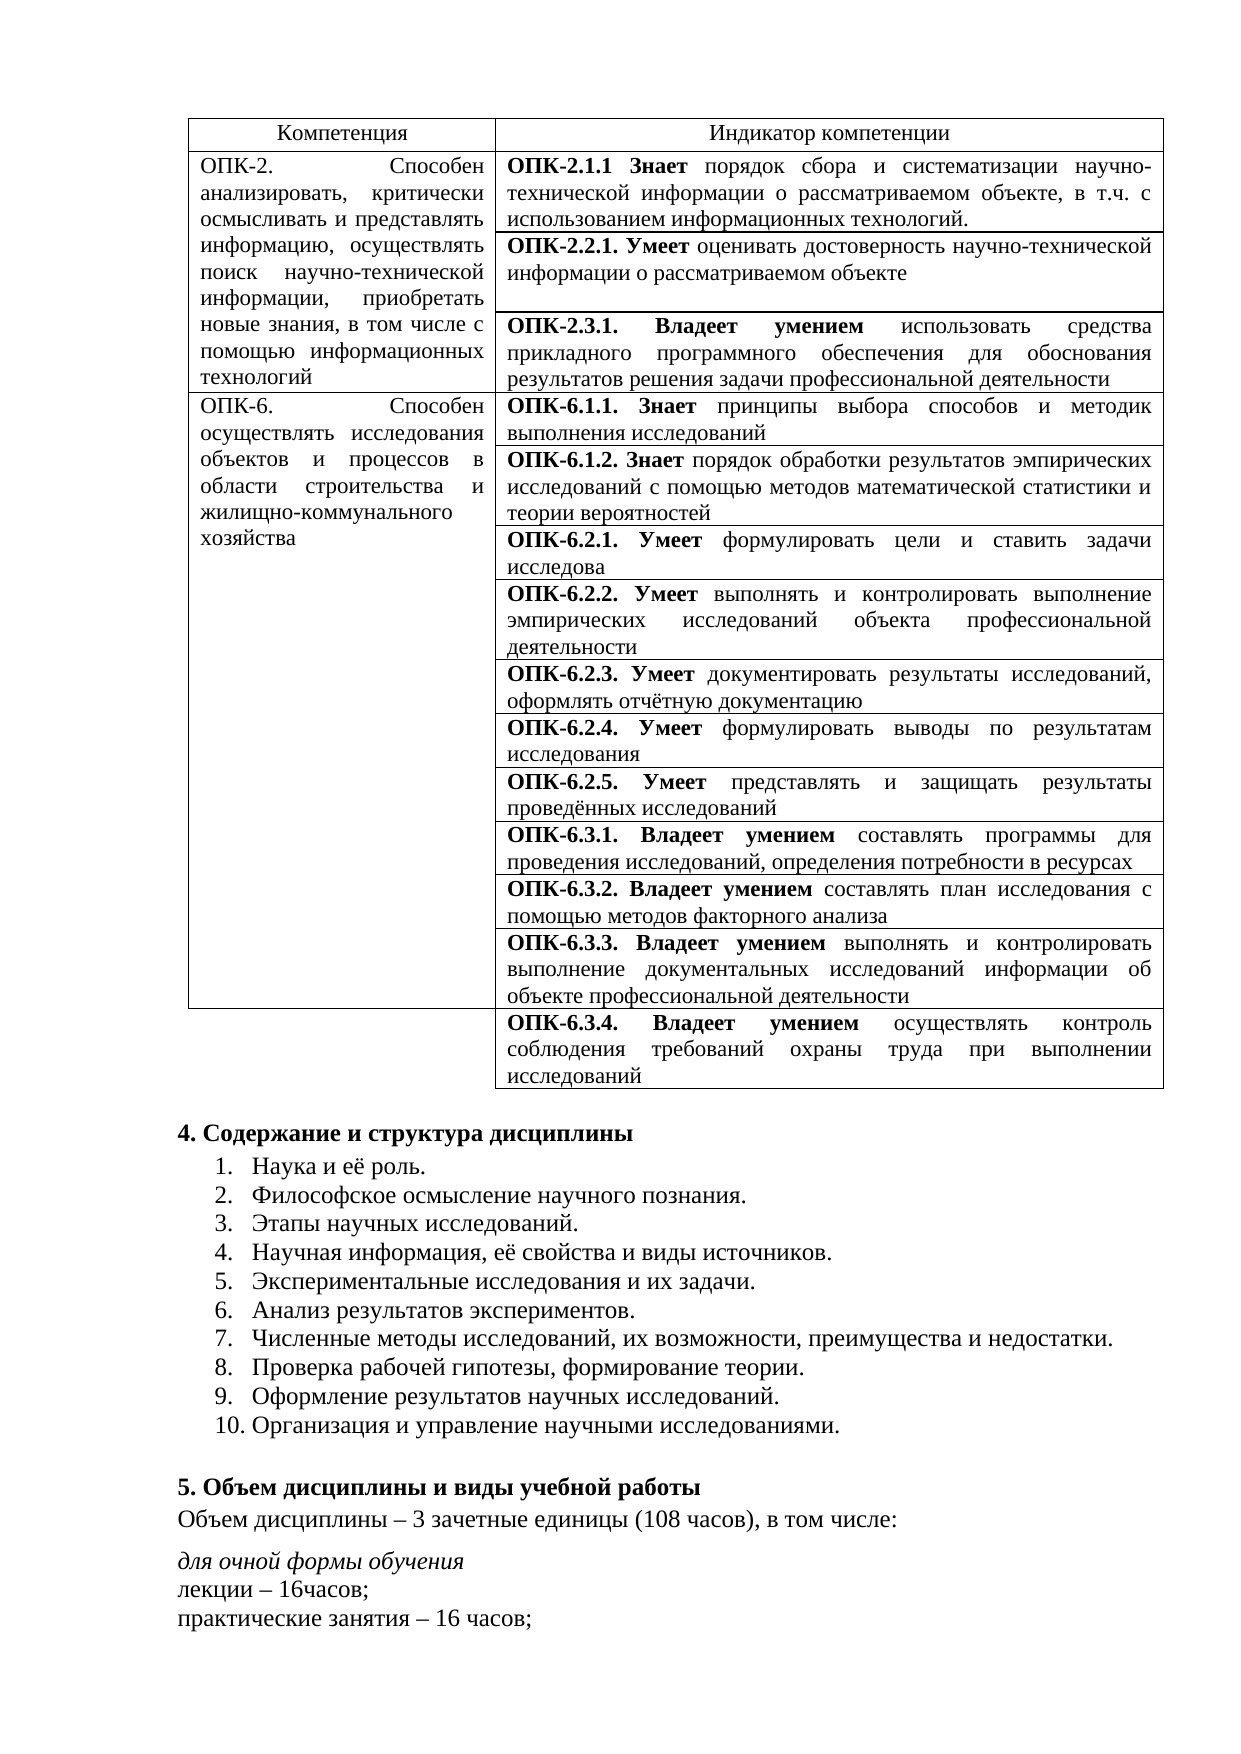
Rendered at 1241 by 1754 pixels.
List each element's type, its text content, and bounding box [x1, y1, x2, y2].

text Объем дисциплины – 3 зачетные единицы (108 часов), в том числе: [177, 1504, 1152, 1533]
table_cell ОПК-6.3.3. Владеет умением выполнять и контролировать выполнение документальных исследований информации об объекте профессиональной деятельности [496, 929, 1163, 1008]
table_header Компетенция [189, 119, 495, 151]
list Экспериментальные исследования и их задачи. [214, 1266, 1152, 1295]
table_cell ОПК-6.2.2. Умеет выполнять и контролировать выполнение эмпирических исследований объекта профессиональной деятельности [496, 580, 1163, 659]
text практические занятия – 16 часов; [177, 1603, 1152, 1632]
table_cell ОПК-6. Способен осуществлять исследования объектов и процессов в области строительства и жилищно-коммунального хозяйства [189, 393, 495, 1008]
list Организация и управление научными исследованиями. [214, 1410, 1152, 1438]
table_cell ОПК-2.3.1. Владеет умением использовать средства прикладного программного обеспечения для обоснования результатов решения задачи профессиональной деятельности [496, 313, 1163, 392]
table_cell ОПК-6.3.4. Владеет умением осуществлять контроль соблюдения требований охраны труда при выполнении исследований [496, 1009, 1163, 1088]
list Философское осмысление научного познания. [214, 1180, 1152, 1208]
list Оформление результатов научных исследований. [214, 1381, 1152, 1410]
table_cell ОПК-6.1.2. Знает порядок обработки результатов эмпирических исследований с помощью методов математической статистики и теории вероятностей [496, 446, 1163, 525]
table_cell ОПК-6.2.1. Умеет формулировать цели и ставить задачи исследова [496, 526, 1163, 579]
table_cell ОПК-2.2.1. Умеет оценивать достоверность научно-технической информации о рассматриваемом объекте [496, 233, 1163, 311]
table_cell ОПК-6.1.1. Знает принципы выбора способов и методик выполнения исследований [496, 393, 1163, 445]
list Проверка рабочей гипотезы, формирование теории. [214, 1352, 1152, 1381]
list Численные методы исследований, их возможности, преимущества и недостатки. [214, 1323, 1152, 1352]
list Анализ результатов экспериментов. [214, 1295, 1152, 1323]
text 4. Содержание и структура дисциплины [177, 1118, 1152, 1147]
table_cell ОПК-2. Способен анализировать, критически осмысливать и представлять информацию, осуществлять поиск научно-технической информации, приобретать новые знания, в том числе с помощью информационных технологий [189, 152, 495, 392]
list Наука и её роль. [214, 1151, 1152, 1180]
table_header Индикатор компетенции [496, 119, 1163, 151]
list Научная информация, её свойства и виды источников. [214, 1237, 1152, 1266]
table_cell ОПК-6.2.5. Умеет представлять и защищать результаты проведённых исследований [496, 768, 1163, 821]
table_cell ОПК-6.2.3. Умеет документировать результаты исследований, оформлять отчётную документацию [496, 660, 1163, 713]
table_cell ОПК-6.3.1. Владеет умением составлять программы для проведения исследований, определения потребности в ресурсах [496, 822, 1163, 874]
list Этапы научных исследований. [214, 1208, 1152, 1237]
text 5. Объем дисциплины и виды учебной работы [177, 1472, 1152, 1500]
table_cell ОПК-6.2.4. Умеет формулировать выводы по результатам исследования [496, 714, 1163, 767]
text лекции – 16часов; [177, 1574, 1152, 1603]
table_cell ОПК-6.3.2. Владеет умением составлять план исследования с помощью методов факторного анализа [496, 875, 1163, 928]
text для очной формы обучения [177, 1546, 1152, 1574]
table_cell ОПК-2.1.1 Знает порядок сбора и систематизации научно-технической информации о рассматриваемом объекте, в т.ч. с использованием информационных технологий. [496, 152, 1163, 231]
